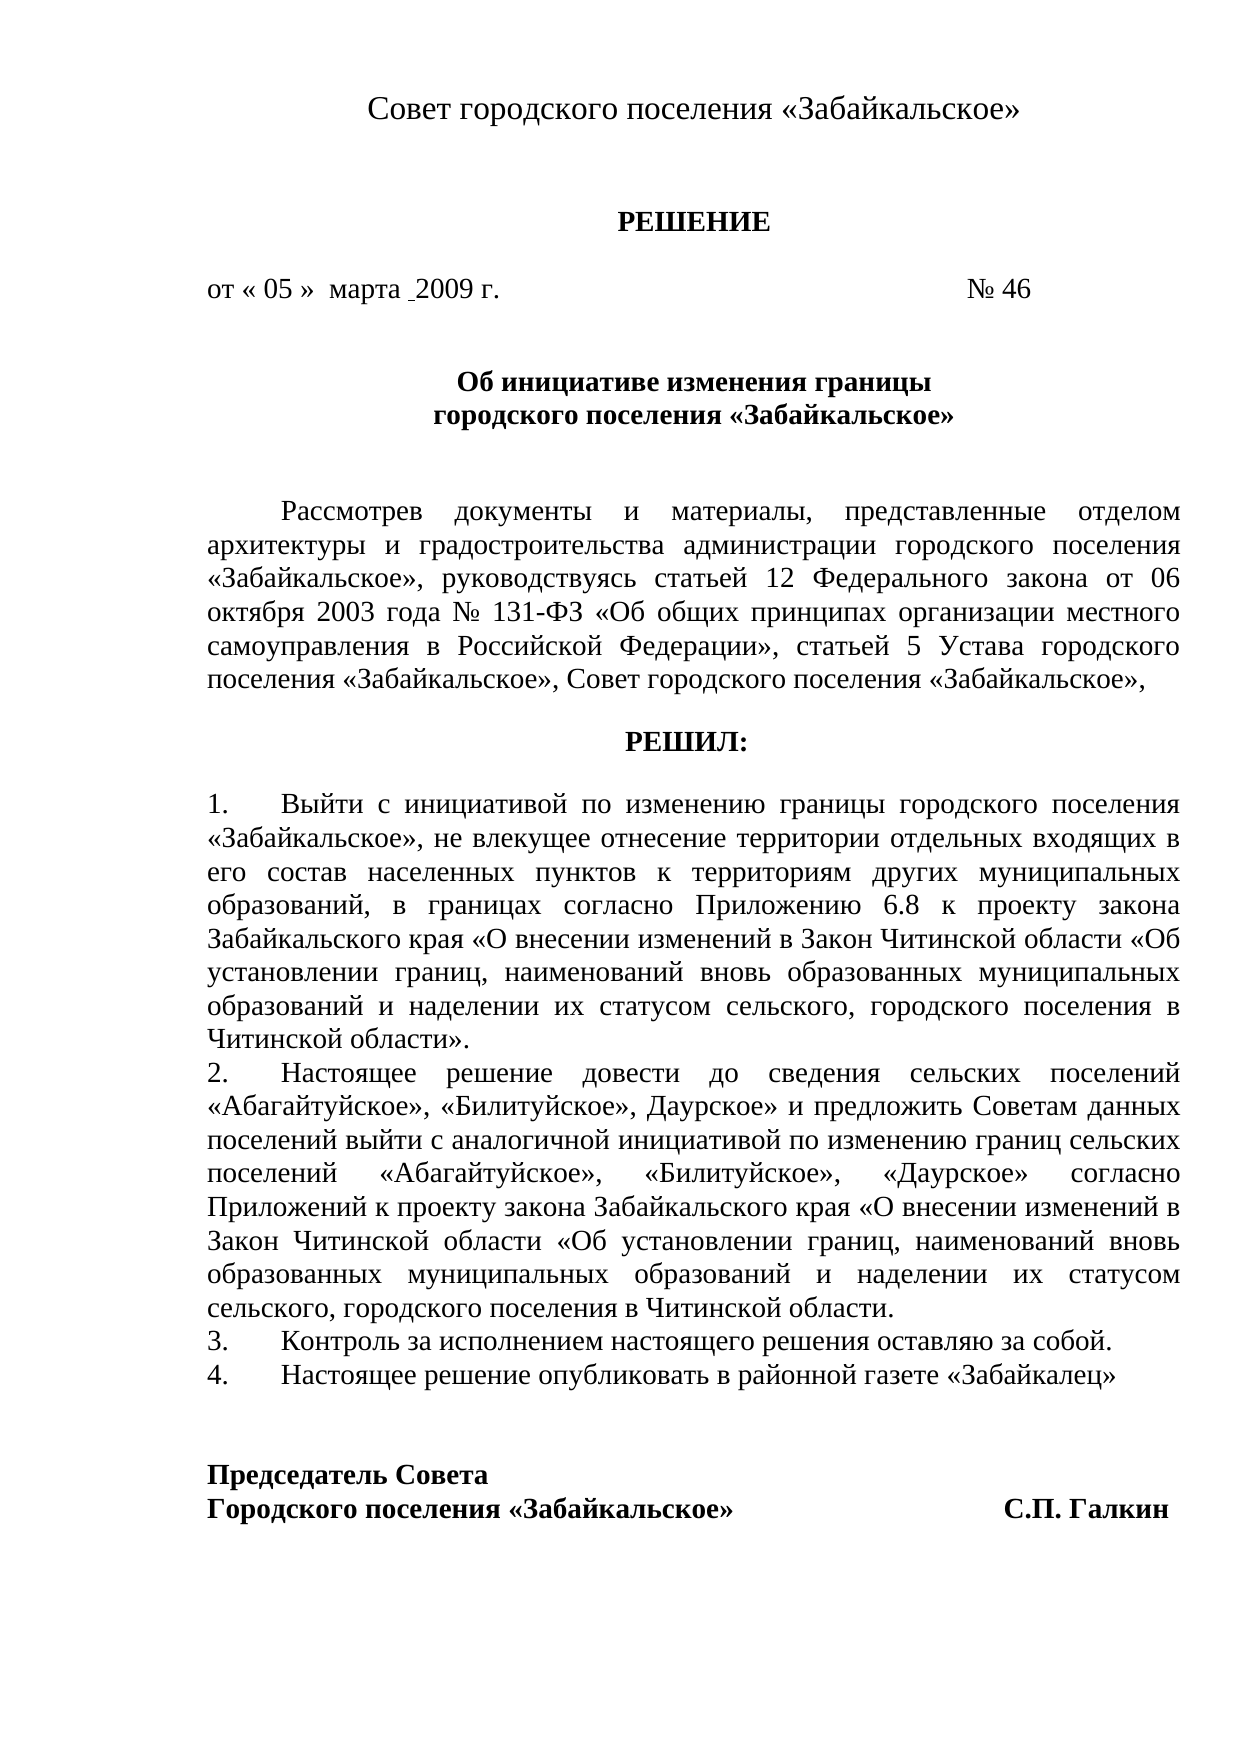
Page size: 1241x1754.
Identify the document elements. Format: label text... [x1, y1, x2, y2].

text Городского поселения «Забайкальское» С.П. Галкин [207, 1491, 1181, 1524]
text Председатель Совета [207, 1457, 1181, 1491]
list Настоящее решение опубликовать в районной газете «Забайкалец» [207, 1357, 1181, 1390]
list Выйти с инициативой по изменению границы городского поселения «Забайкальское», не влекущее отнесение территории отдельных входящих в его состав населенных пунктов к территориям других муниципальных образований, в границах согласно Приложению 6.8 к проекту закона Забайкальского края «О внесении изменений в Закон Читинской области «Об установлении границ, наименований вновь образованных муниципальных образований и наделении их статусом сельского, городского поселения в Читинской области». [207, 787, 1181, 1055]
text Совет городского поселения «Забайкальское» [207, 89, 1181, 127]
text от « 05 » марта 2009 г. № 46 [207, 271, 1181, 304]
list Настоящее решение довести до сведения сельских поселений «Абагайтуйское», «Билитуйское», Даурское» и предложить Советам данных поселений выйти с аналогичной инициативой по изменению границ сельских поселений «Абагайтуйское», «Билитуйское», «Даурское» согласно Приложений к проекту закона Забайкальского края «О внесении изменений в Закон Читинской области «Об установлении границ, наименований вновь образованных муниципальных образований и наделении их статусом сельского, городского поселения в Читинской области. [207, 1055, 1181, 1323]
text городского поселения «Забайкальское» [207, 397, 1181, 431]
text РЕШЕНИЕ [207, 204, 1181, 237]
text Об инициативе изменения границы [207, 364, 1181, 397]
text РЕШИЛ: [192, 724, 1181, 757]
list Контроль за исполнением настоящего решения оставляю за собой. [207, 1323, 1181, 1357]
text Рассмотрев документы и материалы, представленные отделом архитектуры и градостроительства администрации городского поселения «Забайкальское», руководствуясь статьей 12 Федерального закона от 06 октября 2003 года № 131-ФЗ «Об общих принципах организации местного самоуправления в Российской Федерации», статьей 5 Устава городского поселения «Забайкальское», Совет городского поселения «Забайкальское», [207, 493, 1181, 695]
